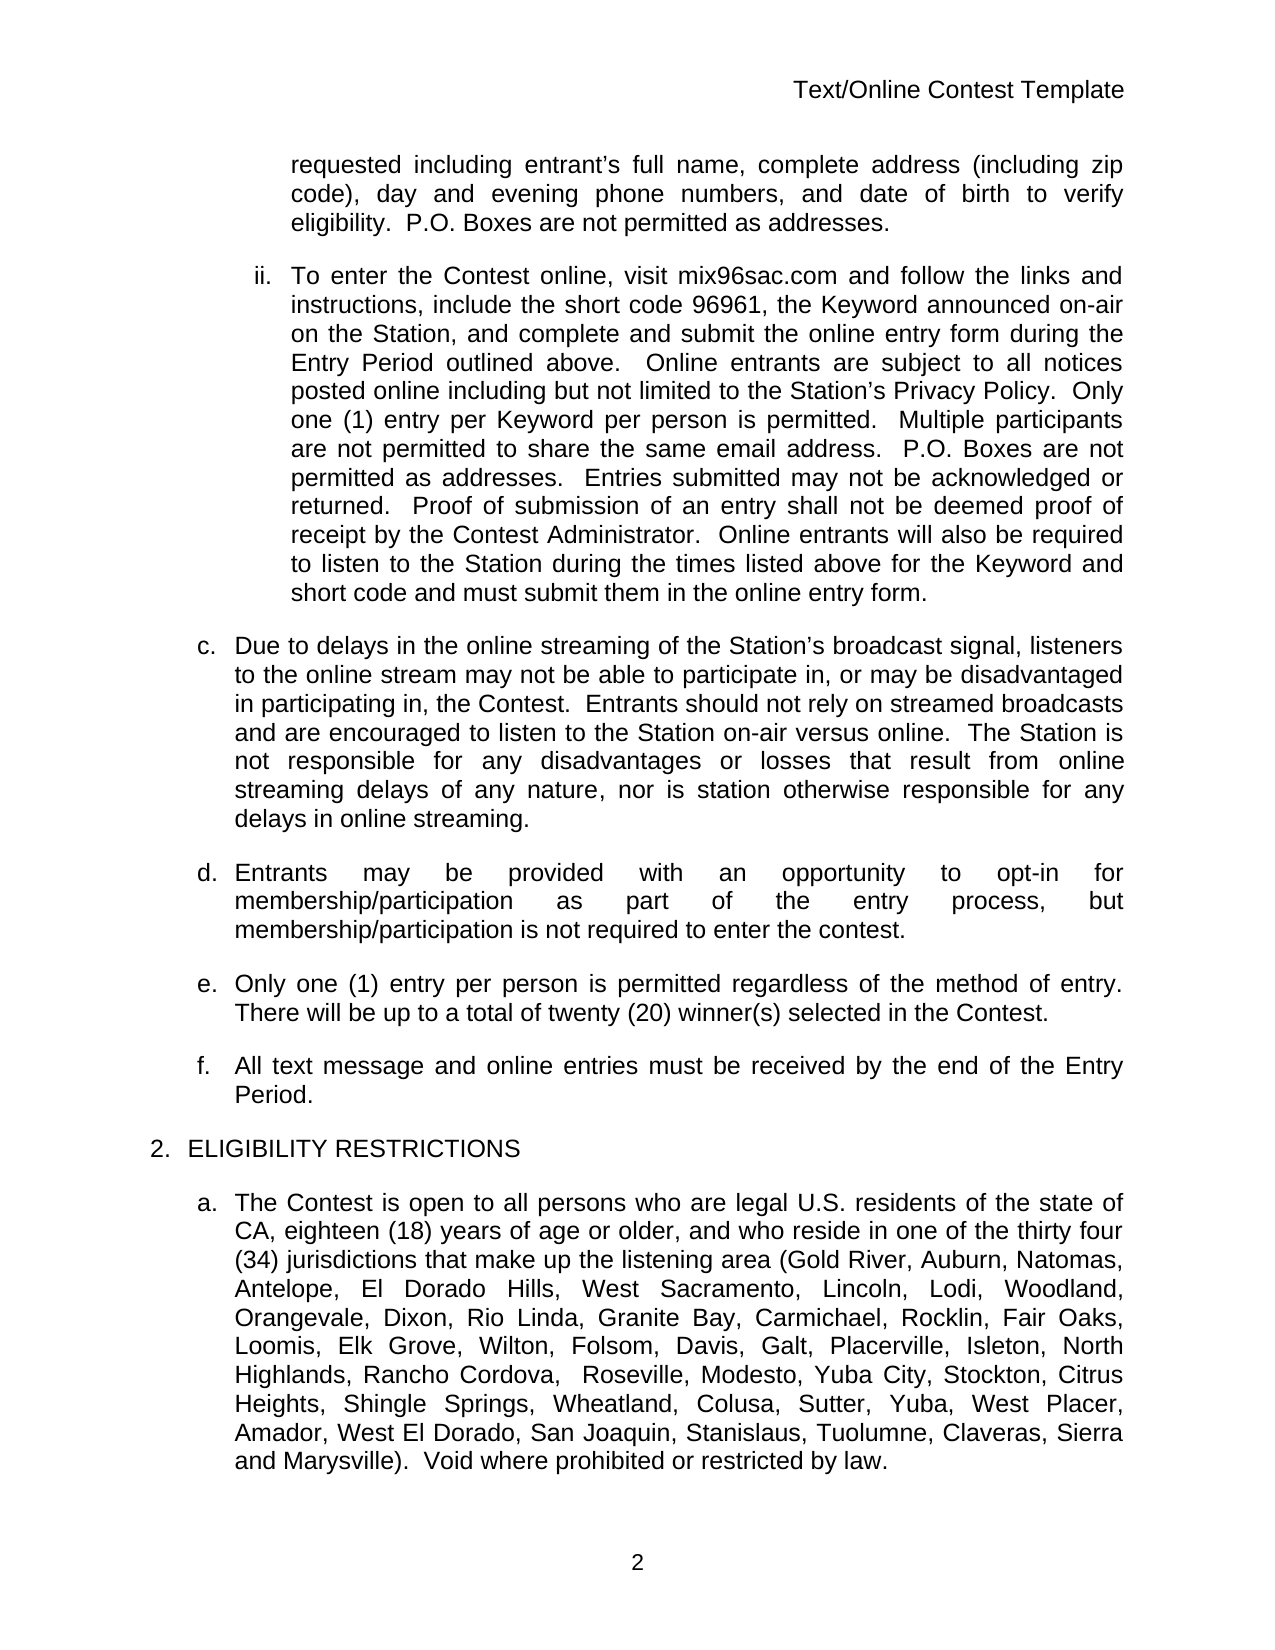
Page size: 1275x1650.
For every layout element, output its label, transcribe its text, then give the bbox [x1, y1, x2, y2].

subtitle ELIGIBILITY RESTRICTIONS [150, 1134, 1125, 1162]
subtitle Only one (1) entry per person is permitted regardless of the method of entry. There will be up to a total of twenty (20) winner(s) selected in the Contest. [197, 969, 1125, 1026]
subtitle All text message and online entries must be received by the end of the Entry Period. [197, 1051, 1125, 1109]
subtitle Due to delays in the online streaming of the Station’s broadcast signal, listeners to the online stream may not be able to participate in, or may be disadvantaged in participating in, the Contest. Entrants should not rely on streamed broadcasts and are encouraged to listen to the Station on-air versus online. The Station is not responsible for any disadvantages or losses that result from online streaming delays of any nature, nor is station otherwise responsible for any delays in online streaming. [197, 631, 1125, 832]
subtitle To enter the Contest online, visit mix96sac.com and follow the links and instructions, include the short code 96961, the Keyword announced on-air on the Station, and complete and submit the online entry form during the Entry Period outlined above. Online entrants are subject to all notices posted online including but not limited to the Station’s Privacy Policy. Only one (1) entry per Keyword per person is permitted. Multiple participants are not permitted to share the same email address. P.O. Boxes are not permitted as addresses. Entries submitted may not be acknowledged or returned. Proof of submission of an entry shall not be deemed proof of receipt by the Contest Administrator. Online entrants will also be required to listen to the Station during the times listed above for the Keyword and short code and must submit them in the online entry form. [272, 261, 1125, 606]
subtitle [291, 150, 1125, 236]
subtitle Entrants may be provided with an opportunity to opt-in for membership/participation as part of the entry process, but membership/participation is not required to enter the contest. [197, 857, 1125, 944]
subtitle The Contest is open to all persons who are legal U.S. residents of the state of CA, eighteen (18) years of age or older, and who reside in one of the thirty four (34) jurisdictions that make up the listening area (Gold River, Auburn, Natomas, Antelope, El Dorado Hills, West Sacramento, Lincoln, Lodi, Woodland, Orangevale, Dixon, Rio Linda, Granite Bay, Carmichael, Rocklin, Fair Oaks, Loomis, Elk Grove, Wilton, Folsom, Davis, Galt, Placerville, Isleton, North Highlands, Rancho Cordova, Roseville, Modesto, Yuba City, Stockton, Citrus Heights, Shingle Springs, Wheatland, Colusa, Sutter, Yuba, West Placer, Amador, West El Dorado, San Joaquin, Stanislaus, Tuolumne, Claveras, Sierra and Marysville). Void where prohibited or restricted by law. [197, 1187, 1125, 1475]
